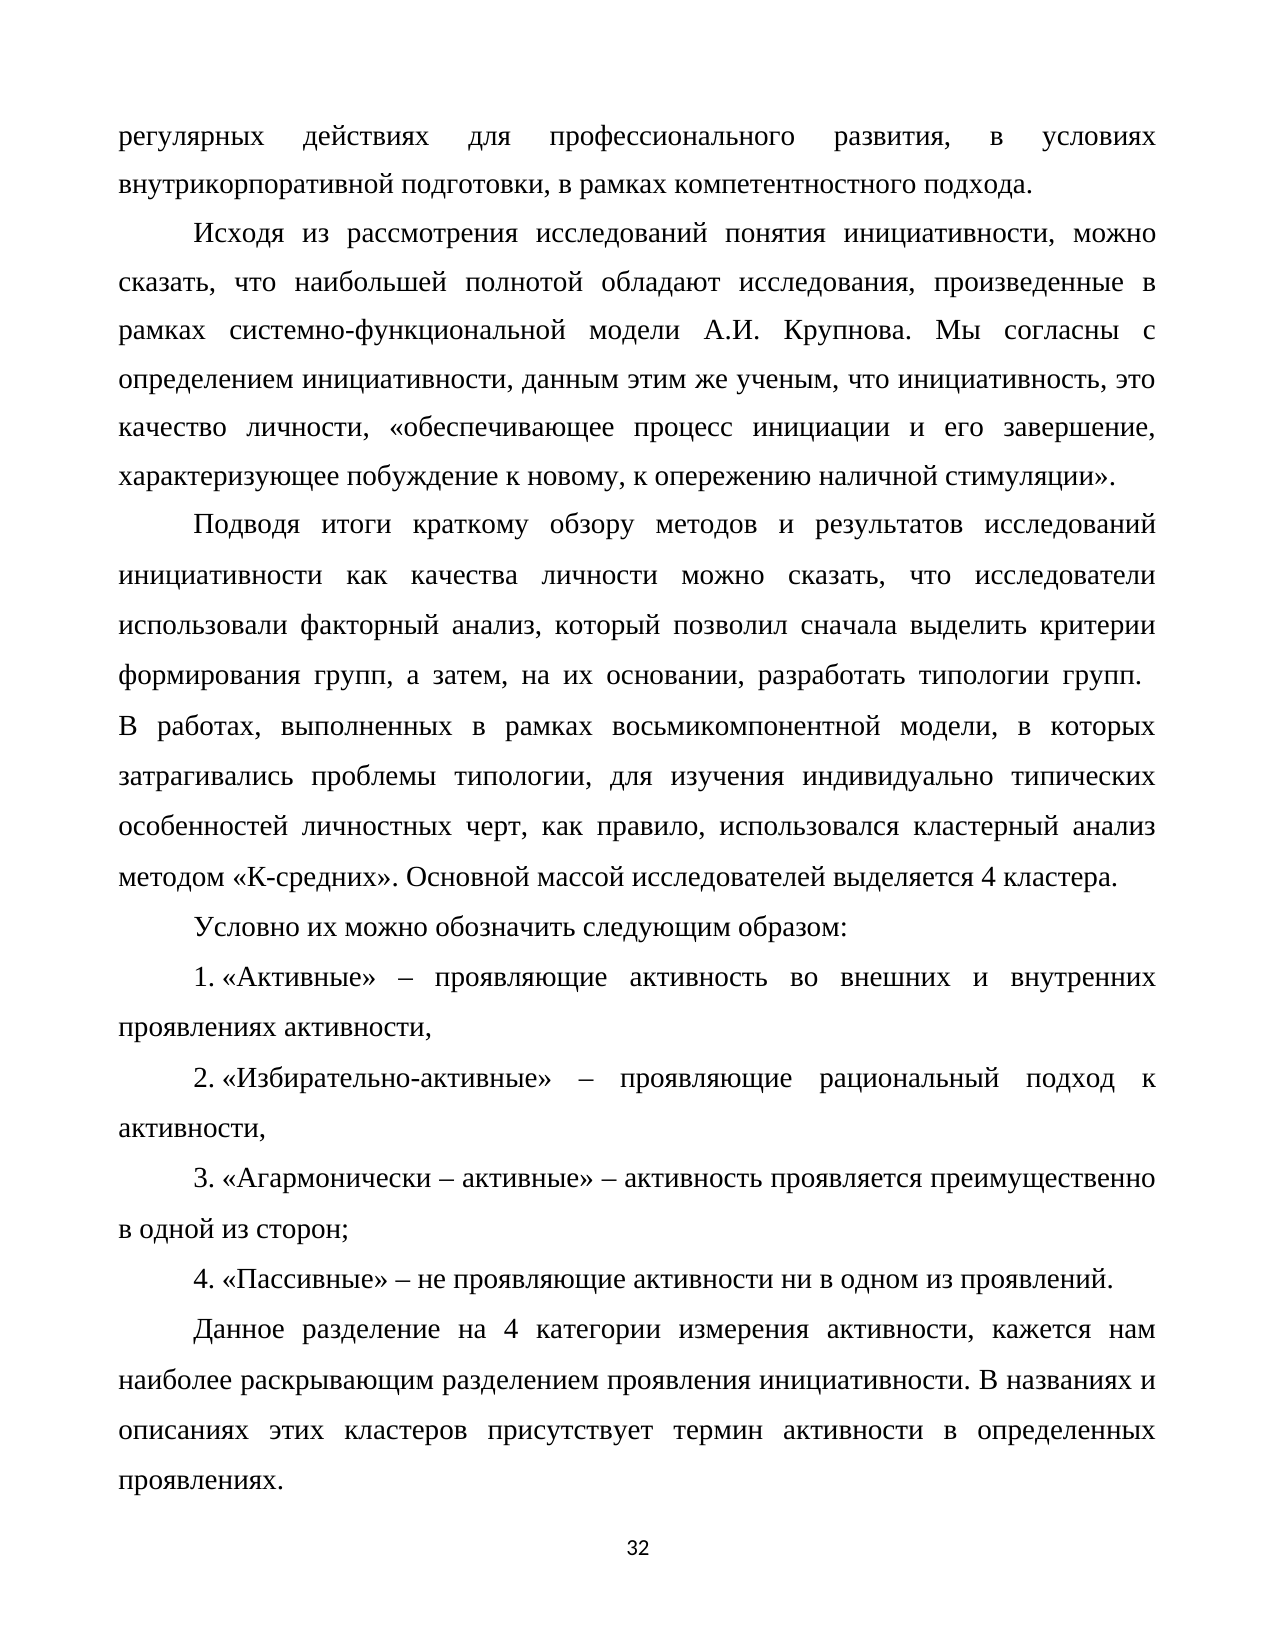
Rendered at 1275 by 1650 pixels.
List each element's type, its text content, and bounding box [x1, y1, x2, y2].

text Условно их можно обозначить следующим образом: [118, 909, 1157, 942]
list «Активные» – проявляющие активность во внешних и внутренних проявлениях активности, [118, 959, 1157, 1043]
list «Агармонически – активные» – активность проявляется преимущественно в одной из сторон; [118, 1161, 1157, 1244]
list «Избирательно-активные» – проявляющие рациональный подход к активности, [118, 1060, 1157, 1144]
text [118, 118, 1157, 200]
text Данное разделение на 4 категории измерения активности, кажется нам наиболее раскрывающим разделением проявления инициативности. В названиях и описаниях этих кластеров присутствует термин активности в определенных проявлениях. [118, 1311, 1157, 1496]
text Подводя итоги краткому обзору методов и результатов исследований инициативности как качества личности можно сказать, что исследователи использовали факторный анализ, который позволил сначала выделить критерии формирования групп, а затем, на их основании, разработать типологии групп. В работах, выполненных в рамках восьмикомпонентной модели, в которых затрагивались проблемы типологии, для изучения индивидуально типических особенностей личностных черт, как правило, использовался кластерный анализ методом «К-средних». Основной массой исследователей выделяется 4 кластера. [118, 506, 1157, 892]
text Исходя из рассмотрения исследований понятия инициативности, можно сказать, что наибольшей полнотой обладают исследования, произведенные в рамках системно-функциональной модели А.И. Крупнова. Мы согласны с определением инициативности, данным этим же ученым, что инициативность, это качество личности, «обеспечивающее процесс инициации и его завершение, характеризующее побуждение к новому, к опережению наличной стимуляции». [118, 215, 1157, 491]
list «Пассивные» – не проявляющие активности ни в одном из проявлений. [118, 1261, 1157, 1295]
